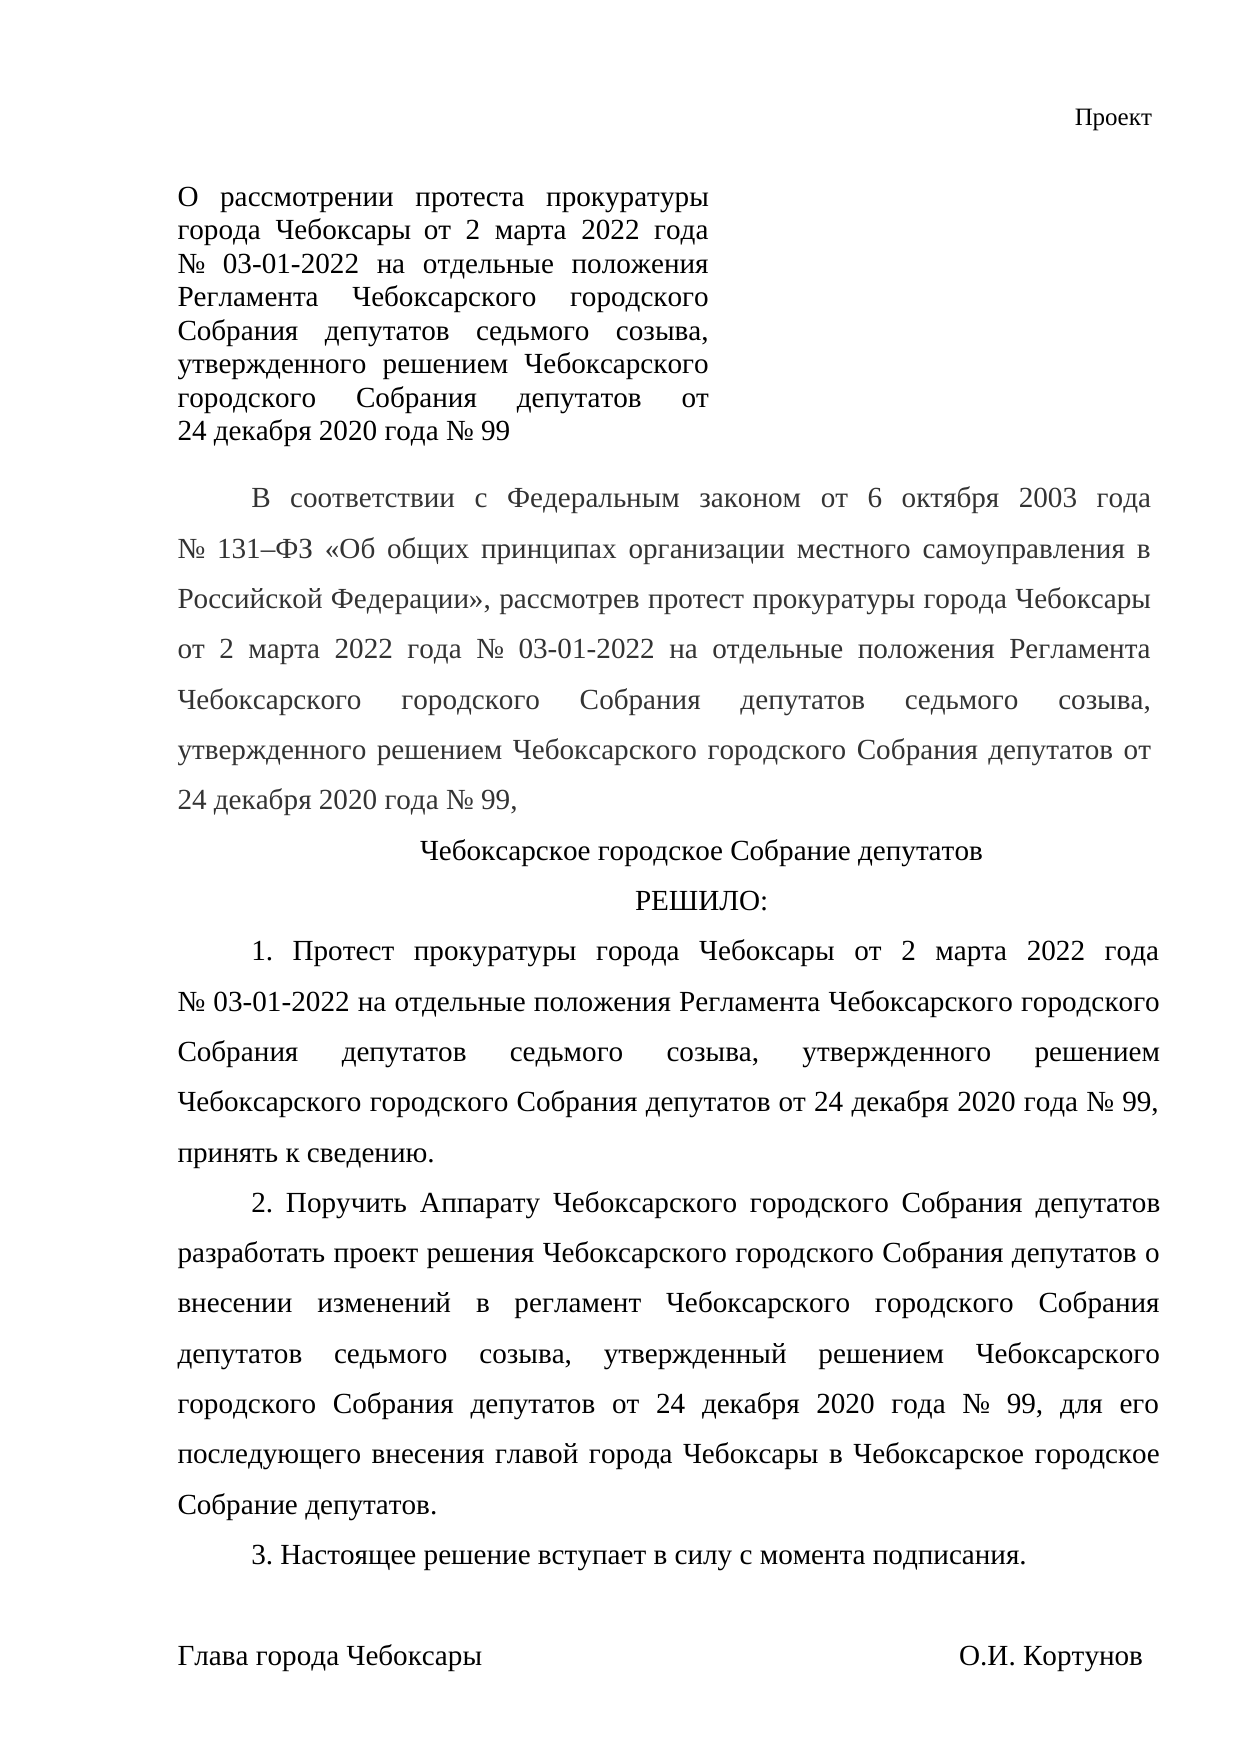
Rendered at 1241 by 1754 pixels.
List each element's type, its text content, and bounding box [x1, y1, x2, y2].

text 2. Поручить Аппарату Чебоксарского городского Собрания депутатов разработать проект решения Чебоксарского городского Собрания депутатов о внесении изменений в регламент Чебоксарского городского Собрания депутатов седьмого созыва, утвержденный решением Чебоксарского городского Собрания депутатов от 24 декабря 2020 года № 99, для его последующего внесения главой города Чебоксары в Чебоксарское городское Собрание депутатов. [177, 1185, 1160, 1520]
text РЕШИЛО: [177, 883, 1152, 917]
text Чебоксарское городское Собрание депутатов [177, 833, 1152, 866]
text Глава города Чебоксары О.И. Кортунов [177, 1638, 1152, 1671]
text В соответствии с Федеральным законом от 6 октября 2003 года № 131–ФЗ «Об общих принципах организации местного самоуправления в Российской Федерации», рассмотрев протест прокуратуры города Чебоксары от 2 марта 2022 года № 03-01-2022 на отдельные положения Регламента Чебоксарского городского Собрания депутатов седьмого созыва, утвержденного решением Чебоксарского городского Собрания депутатов от 24 декабря 2020 года № 99, [177, 481, 1152, 816]
text О рассмотрении протеста прокуратуры города Чебоксары от 2 марта 2022 года № 03-01-2022 на отдельные положения Регламента Чебоксарского городского Собрания депутатов седьмого созыва, утвержденного решением Чебоксарского городского Собрания депутатов от 24 декабря 2020 года № 99 [177, 179, 709, 447]
text 1. Протест прокуратуры города Чебоксары от 2 марта 2022 года № 03-01-2022 на отдельные положения Регламента Чебоксарского городского Собрания депутатов седьмого созыва, утвержденного решением Чебоксарского городского Собрания депутатов от 24 декабря 2020 года № 99, принять к сведению. [177, 933, 1160, 1168]
text 3. Настоящее решение вступает в силу с момента подписания. [177, 1537, 1160, 1571]
text Проект [177, 102, 1152, 131]
